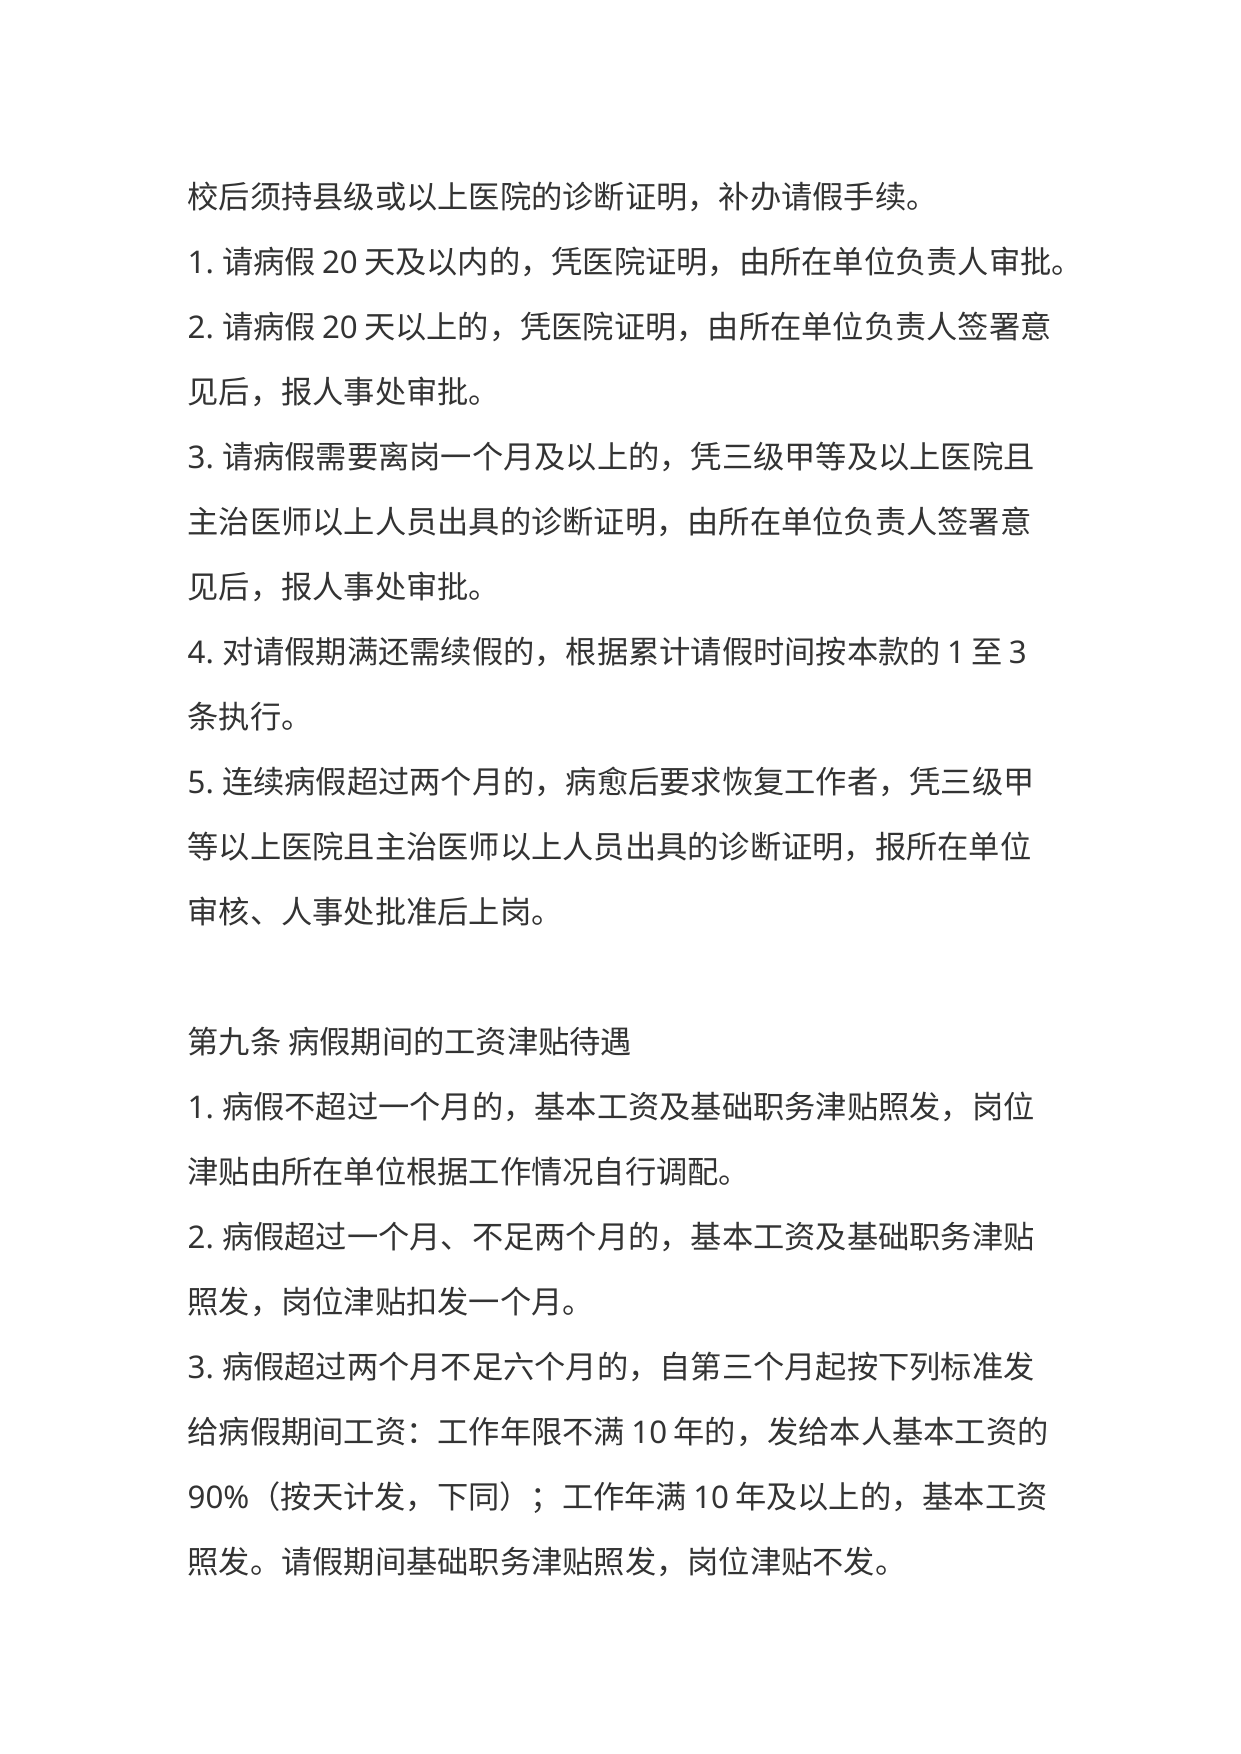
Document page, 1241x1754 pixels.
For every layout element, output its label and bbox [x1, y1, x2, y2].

text [187, 162, 1053, 1592]
